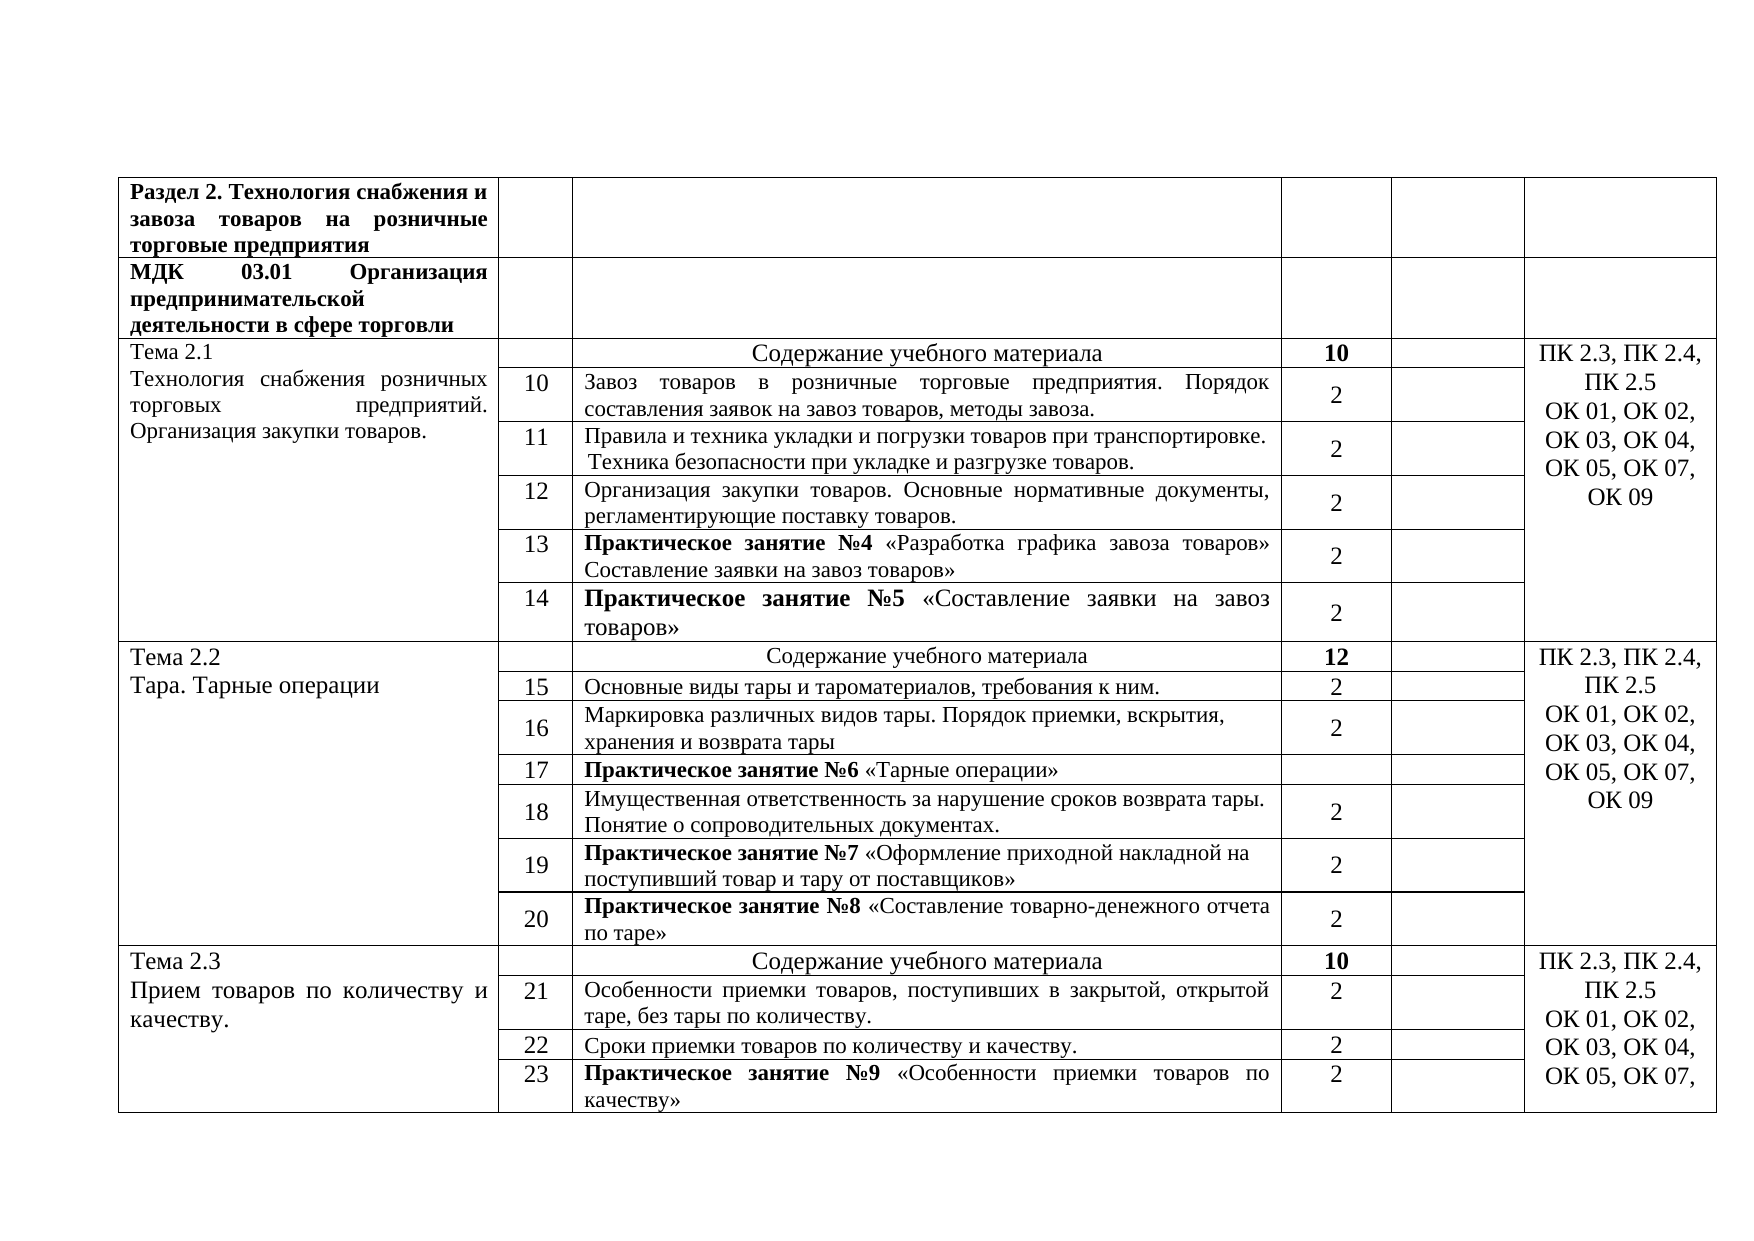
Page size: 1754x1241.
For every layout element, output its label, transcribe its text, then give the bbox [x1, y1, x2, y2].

table_cell 16 [499, 701, 572, 754]
table_cell 12 [1282, 642, 1391, 671]
table_cell [1392, 476, 1524, 528]
table_cell [1392, 368, 1524, 421]
table_cell 2 [1282, 583, 1391, 641]
table_cell 13 [499, 530, 572, 582]
table_cell 2 [1282, 672, 1391, 700]
table_cell [499, 178, 572, 257]
table_cell [1392, 672, 1524, 700]
table_cell [499, 339, 572, 367]
table_cell 20 [499, 893, 572, 945]
table_cell Правила и техника укладки и погрузки товаров при транспортировке. Техника безопасности при укладке и разгрузке товаров. [573, 422, 1281, 475]
table_cell [1392, 785, 1524, 838]
table_cell [1525, 258, 1716, 337]
table_cell 11 [499, 422, 572, 475]
table_cell Сроки приемки товаров по количеству и качеству. [573, 1030, 1281, 1058]
table_cell 10 [1282, 946, 1391, 975]
table_cell 10 [499, 368, 572, 421]
table_cell [1392, 258, 1524, 337]
table_cell [1392, 946, 1524, 975]
table_cell Практическое занятие №6 «Тарные операции» [573, 755, 1281, 784]
table_cell 2 [1282, 368, 1391, 421]
table_cell 18 [499, 785, 572, 838]
table_cell Практическое занятие №9 «Особенности приемки товаров по качеству» [573, 1060, 1281, 1112]
table_cell 2 [1282, 893, 1391, 945]
table_cell [1392, 976, 1524, 1029]
table_cell Практическое занятие №7 «Оформление приходной накладной на поступивший товар и тару от поставщиков» [573, 839, 1281, 891]
table_cell ПК 2.3, ПК 2.4, ПК 2.5 ОК 01, ОК 02, ОК 03, ОК 04, ОК 05, ОК 07, ОК 09 [1525, 339, 1716, 641]
table_cell Содержание учебного материала [573, 339, 1281, 367]
table_cell [499, 946, 572, 975]
table_cell Содержание учебного материала [573, 946, 1281, 975]
table_cell [1392, 893, 1524, 945]
table_cell 23 [499, 1060, 572, 1112]
table_cell Практическое занятие №5 «Составление заявки на завоз товаров» [573, 583, 1281, 641]
table_cell [1282, 755, 1391, 784]
table_cell 15 [499, 672, 572, 700]
table_cell [1392, 530, 1524, 582]
table_cell Тема 2.3 Прием товаров по количеству и качеству. [119, 946, 498, 1112]
table_cell МДК 03.01 Организация предпринимательской деятельности в сфере торговли [119, 258, 498, 337]
table_cell 2 [1282, 976, 1391, 1029]
table_cell 2 [1282, 701, 1391, 754]
table_cell Особенности приемки товаров, поступивших в закрытой, открытой таре, без тары по количеству. [573, 976, 1281, 1029]
table_cell Содержание учебного материала [573, 642, 1281, 671]
table_cell 10 [1282, 339, 1391, 367]
table_cell 2 [1282, 839, 1391, 891]
table_cell Тема 2.2 Тара. Тарные операции [119, 642, 498, 945]
table_cell [499, 258, 572, 337]
table_cell [1282, 258, 1391, 337]
table_cell Тема 2.1 Технология снабжения розничных торговых предприятий. Организация закупки товаров. [119, 339, 498, 641]
table_cell Имущественная ответственность за нарушение сроков возврата тары. Понятие о сопроводительных документах. [573, 785, 1281, 838]
table_cell 2 [1282, 1060, 1391, 1112]
table_cell Практическое занятие №4 «Разработка графика завоза товаров» Составление заявки на завоз товаров» [573, 530, 1281, 582]
table_cell [1392, 1030, 1524, 1058]
table_cell [573, 178, 1281, 257]
table_cell [1392, 701, 1524, 754]
table_cell 17 [499, 755, 572, 784]
table_cell [1392, 755, 1524, 784]
table_cell 19 [499, 839, 572, 891]
table_cell Организация закупки товаров. Основные нормативные документы, регламентирующие поставку товаров. [573, 476, 1281, 528]
table_cell [1392, 642, 1524, 671]
table_cell 14 [499, 583, 572, 641]
table_cell 22 [499, 1030, 572, 1058]
table_cell 12 [499, 476, 572, 528]
table_cell 2 [1282, 422, 1391, 475]
table_cell [1392, 1060, 1524, 1112]
table_cell [573, 258, 1281, 337]
table_cell Завоз товаров в розничные торговые предприятия. Порядок составления заявок на завоз товаров, методы завоза. [573, 368, 1281, 421]
table_cell [1392, 422, 1524, 475]
table_cell Практическое занятие №8 «Составление товарно-денежного отчета по таре» [573, 893, 1281, 945]
table_cell 2 [1282, 476, 1391, 528]
table_cell [1282, 178, 1391, 257]
table_cell Раздел 2. Технология снабжения и завоза товаров на розничные торговые предприятия [119, 178, 498, 257]
table_cell 21 [499, 976, 572, 1029]
table_cell Основные виды тары и тароматериалов, требования к ним. [573, 672, 1281, 700]
table_cell ПК 2.3, ПК 2.4, ПК 2.5 ОК 01, ОК 02, ОК 03, ОК 04, ОК 05, ОК 07, ОК 09 [1525, 642, 1716, 945]
table_cell 2 [1282, 1030, 1391, 1058]
table_cell [1392, 339, 1524, 367]
table_cell 2 [1282, 785, 1391, 838]
table_cell Маркировка различных видов тары. Порядок приемки, вскрытия, хранения и возврата тары [573, 701, 1281, 754]
table_cell [1525, 178, 1716, 257]
table_cell [1392, 178, 1524, 257]
table_cell 2 [1282, 530, 1391, 582]
table_cell [499, 642, 572, 671]
table_cell [1392, 583, 1524, 641]
table_cell ПК 2.3, ПК 2.4, ПК 2.5 ОК 01, ОК 02, ОК 03, ОК 04, ОК 05, ОК 07, ОК 09 [1525, 946, 1716, 1112]
table_cell [1392, 839, 1524, 891]
